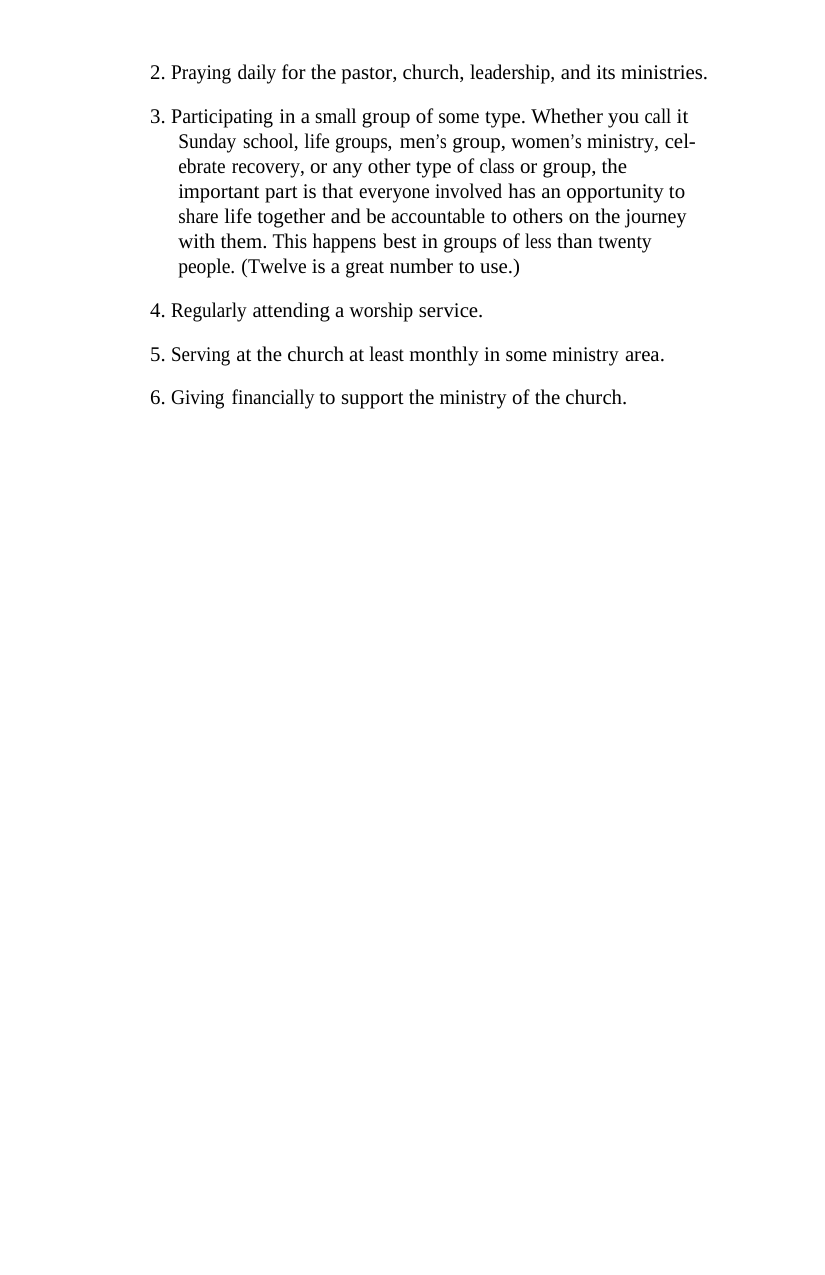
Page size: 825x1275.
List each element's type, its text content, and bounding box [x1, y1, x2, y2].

text 3. Participating in a small group of some type. Whether you call it Sunday school, life groups, men’s group, women’s ministry, cel- ebrate recovery, or any other type of class or group, the important part is that everyone involved has an opportunity to share life together and be accountable to others on the journey with them. This happens best in groups of less than twenty people. (Twelve is a great number to use.) [150, 104, 710, 278]
text 6. Giving financially to support the ministry of the church. [150, 385, 727, 409]
text 5. Serving at the church at least monthly in some ministry area. [150, 342, 727, 366]
text 4. Regularly attending a worship service. [150, 298, 727, 322]
text 2. Praying daily for the pastor, church, leadership, and its ministries. [150, 60, 727, 84]
